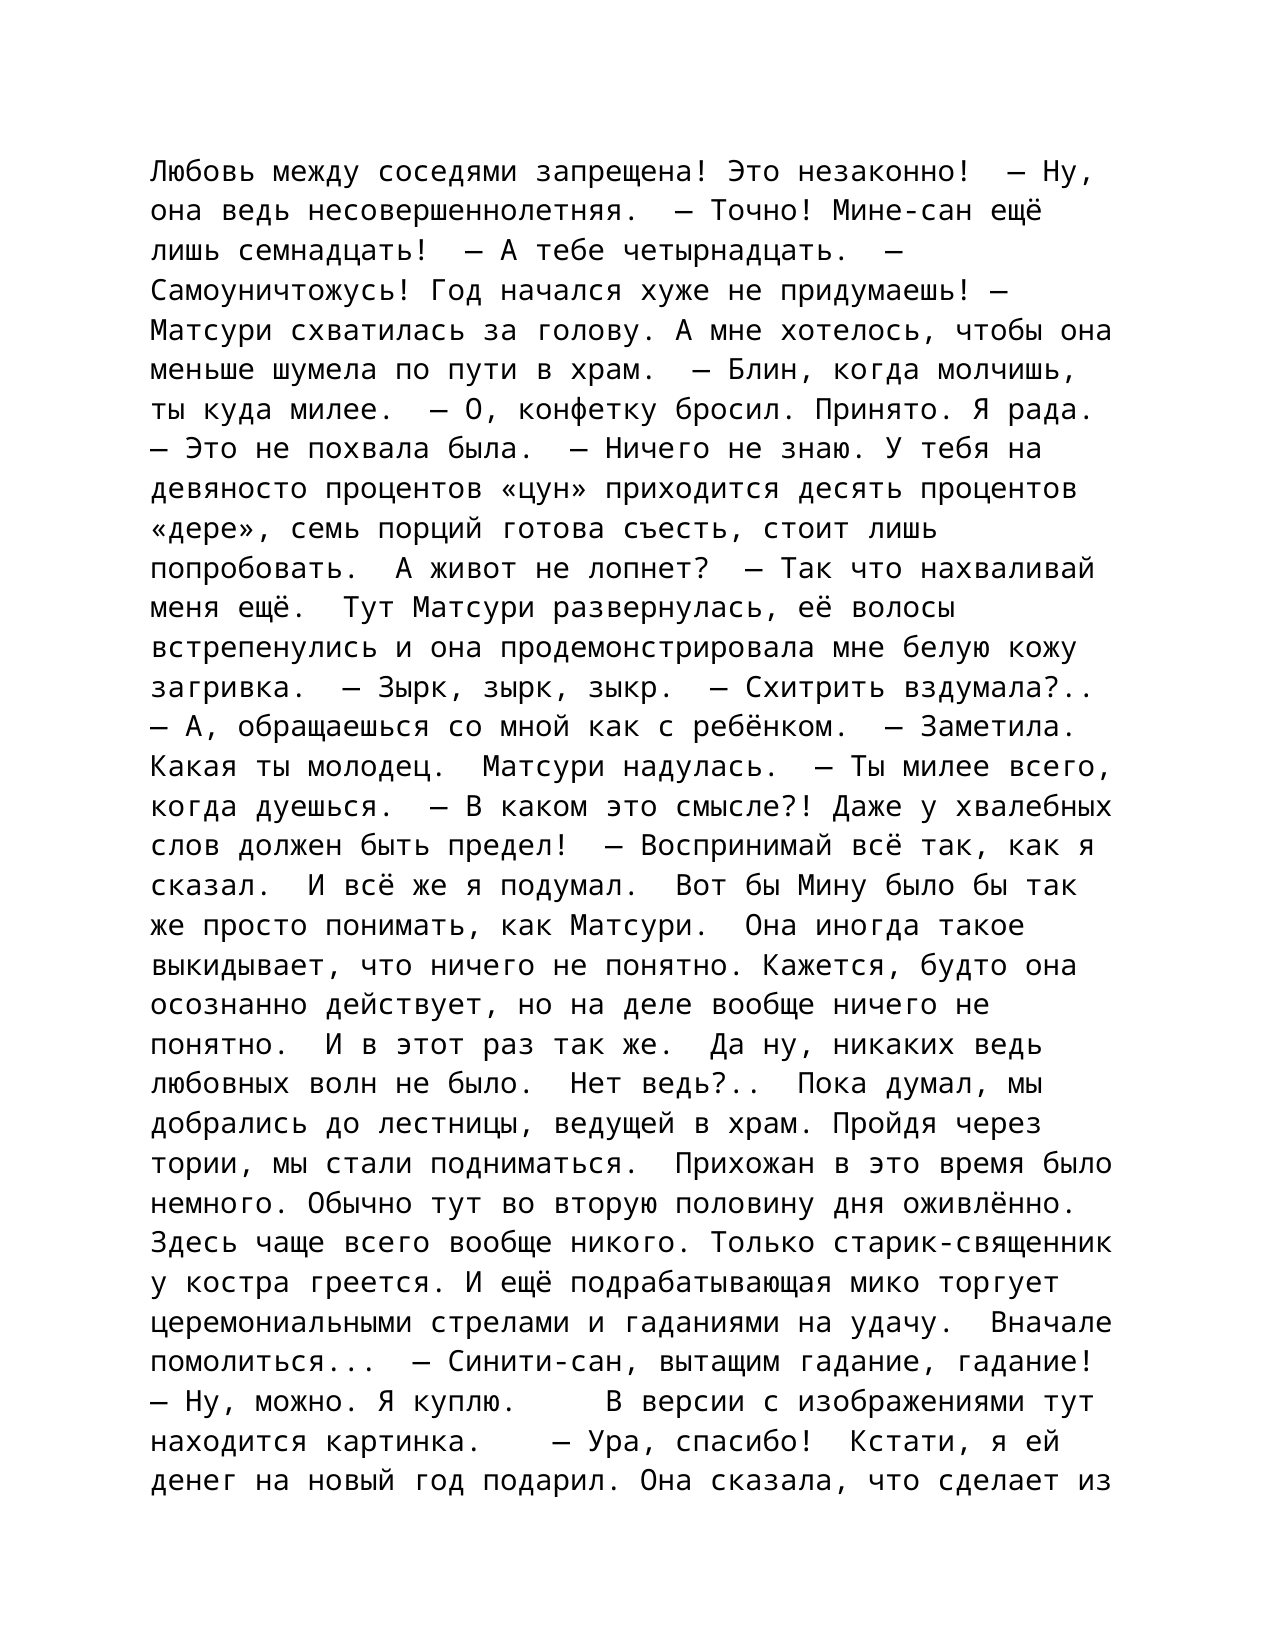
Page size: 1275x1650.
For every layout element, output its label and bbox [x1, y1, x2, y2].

text [150, 150, 1125, 1499]
